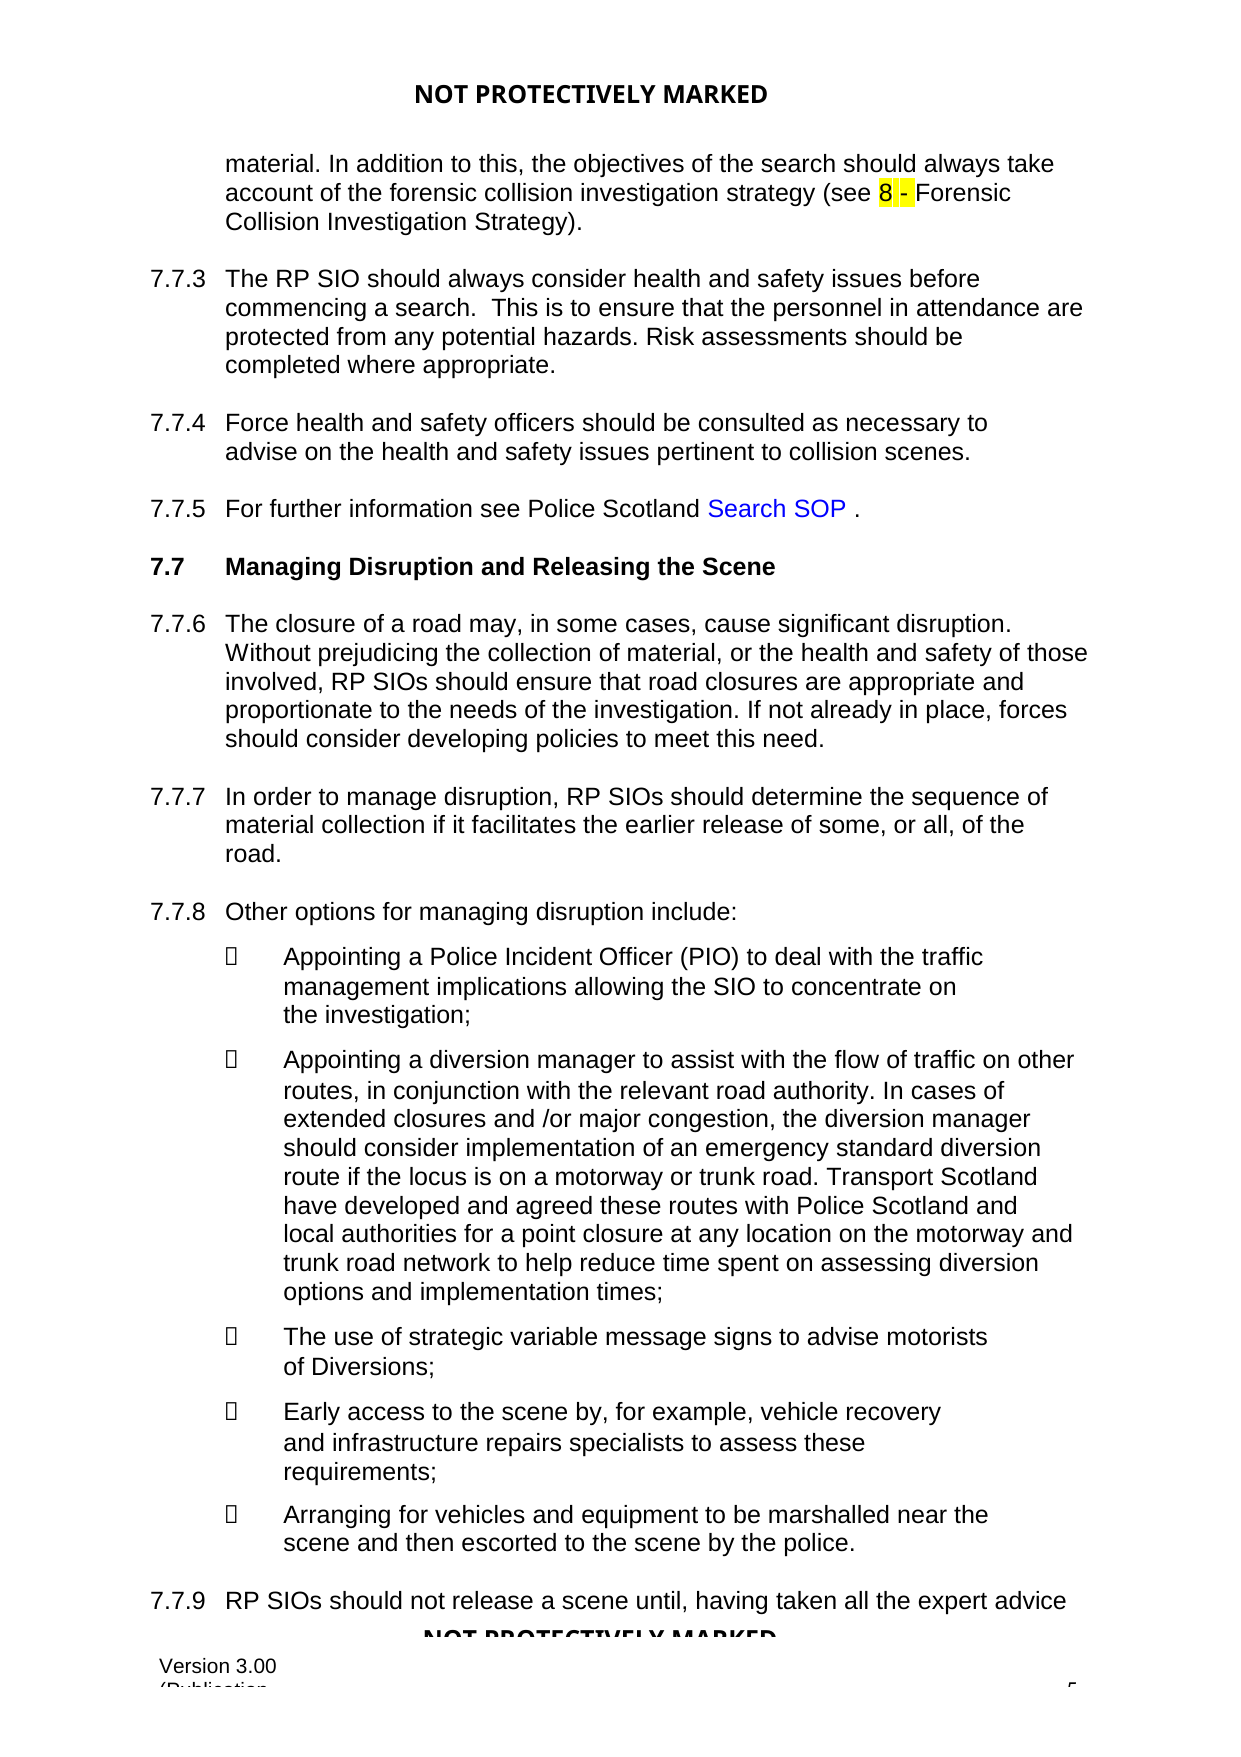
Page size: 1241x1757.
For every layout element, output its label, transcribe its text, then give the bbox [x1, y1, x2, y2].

list Arranging for vehicles and equipment to be marshalled near the scene and then escorted to the scene by the police. [224, 1500, 1062, 1557]
list Appointing a Police Incident Officer (PIO) to deal with the traffic management implications allowing the SIO to concentrate on the investigation; [224, 938, 998, 1029]
list The RP SIO should always consider health and safety issues before commencing a search. This is to ensure that the personnel in attendance are protected from any potential hazards. Risk assessments should be completed where appropriate. [150, 264, 1084, 379]
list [150, 1586, 1080, 1614]
subtitle Managing Disruption and Releasing the Scene [150, 552, 1098, 580]
list The use of strategic variable message signs to advise motorists of Diversions; [224, 1318, 1014, 1381]
list Early access to the scene by, for example, vehicle recovery and infrastructure repairs specialists to assess these requirements; [224, 1394, 989, 1485]
list Force health and safety officers should be consulted as necessary to advise on the health and safety issues pertinent to collision scenes. [150, 408, 1065, 465]
text material. In addition to this, the objectives of the search should always take account of the forensic collision investigation strategy (see 8 - Forensic Collision Investigation Strategy). [225, 149, 1080, 235]
list In order to manage disruption, RP SIOs should determine the sequence of material collection if it facilitates the earlier release of some, or all, of the road. [150, 782, 1088, 868]
list The closure of a road may, in some cases, cause significant disruption. [150, 609, 1098, 638]
list Appointing a diversion manager to assist with the flow of traffic on other routes, in conjunction with the relevant road authority. In cases of extended closures and /or major congestion, the diversion manager should consider implementation of an emergency standard diversion route if the locus is on a motorway or trunk road. Transport Scotland have developed and agreed these routes with Police Scotland and local authorities for a point closure at any location on the motorway and trunk road network to help reduce time spent on assessing diversion options and implementation times; [224, 1042, 1076, 1306]
text Without prejudicing the collection of material, or the health and safety of those involved, RP SIOs should ensure that road closures are appropriate and proportionate to the needs of the investigation. If not already in place, forces should consider developing policies to meet this need. [225, 638, 1098, 753]
list For further information see Police Scotland Search SOP . [150, 494, 1098, 523]
list Other options for managing disruption include: [150, 897, 1098, 925]
